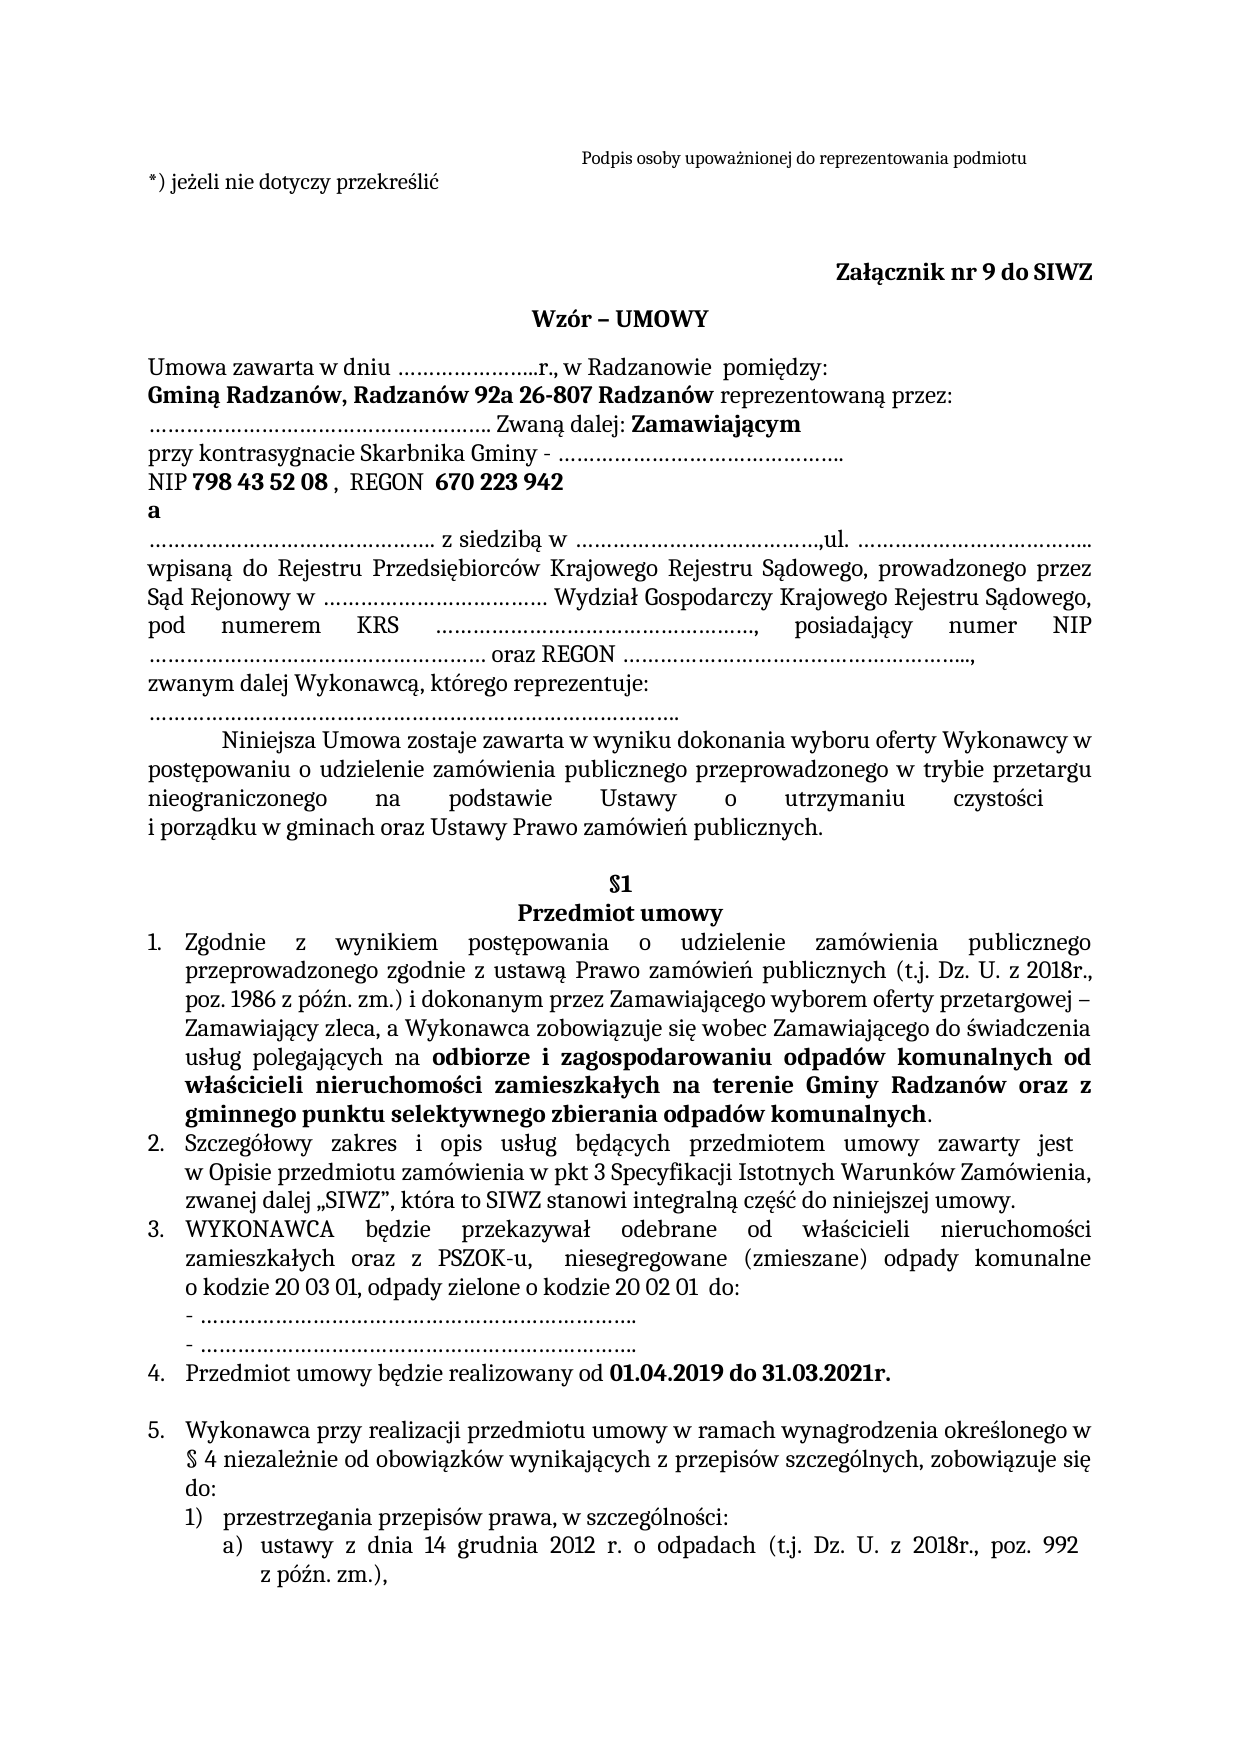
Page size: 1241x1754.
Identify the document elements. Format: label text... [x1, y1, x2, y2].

text przy kontrasygnacie Skarbnika Gminy - ………………………………………. [148, 439, 1093, 467]
text Podpis osoby upoważnionej do reprezentowania podmiotu [516, 148, 1093, 169]
text - ……………………………………………………………. [185, 1330, 1093, 1359]
list Zgodnie z wynikiem postępowania o udzielenie zamówienia publicznego przeprowadzonego zgodnie z ustawą Prawo zamówień publicznych (t.j. Dz. U. z 2018r., poz. 1986 z późn. zm.) i dokonanym przez Zamawiającego wyborem oferty przetargowej – Zamawiający zleca, a Wykonawca zobowiązuje się wobec Zamawiającego do świadczenia usług polegających na odbiorze i zagospodarowaniu odpadów komunalnych od właścicieli nieruchomości zamieszkałych na terenie Gminy Radzanów oraz z gminnego punktu selektywnego zbierania odpadów komunalnych. [148, 927, 1093, 1129]
text - ……………………………………………………………. [185, 1301, 1093, 1330]
list WYKONAWCA będzie przekazywał odebrane od właścicieli nieruchomości zamieszkałych oraz z PSZOK-u, niesegregowane (zmieszane) odpady komunalne o kodzie 20 03 01, odpady zielone o kodzie 20 02 01 do: [148, 1215, 1093, 1301]
text NIP 798 43 52 08 , REGON 670 223 942 [148, 467, 1093, 496]
list przestrzegania przepisów prawa, w szczególności: [185, 1502, 1093, 1531]
text Umowa zawarta w dniu …………………..r., w Radzanowie pomiędzy: [148, 352, 1093, 381]
text Wzór – UMOWY [148, 305, 1093, 334]
list Przedmiot umowy będzie realizowany od 01.04.2019 do 31.03.2021r. [148, 1359, 1093, 1387]
list Szczegółowy zakres i opis usług będących przedmiotem umowy zawarty jest w Opisie przedmiotu zamówienia w pkt 3 Specyfikacji Istotnych Warunków Zamówienia, zwanej dalej „SIWZ”, która to SIWZ stanowi integralną część do niniejszej umowy. [148, 1129, 1093, 1215]
text ………………………………………. z siedzibą w …………………………………,ul. ……………………………….. wpisaną do Rejestru Przedsiębiorców Krajowego Rejestru Sądowego, prowadzonego przez Sąd Rejonowy w ……………………………… Wydział Gospodarczy Krajowego Rejestru Sądowego, pod numerem KRS ……………………………………………, posiadający numer NIP ……………………………………………… oraz REGON ……………………………………………….., [148, 525, 1093, 669]
list ustawy z dnia 14 grudnia 2012 r. o odpadach (t.j. Dz. U. z 2018r., poz. 992 z późn. zm.), [223, 1531, 1093, 1589]
text ………………………………………………. Zwaną dalej: Zamawiającym [148, 410, 1093, 439]
text a [148, 496, 1093, 525]
text …………………………………………………………………………. [148, 697, 1093, 726]
text Gminą Radzanów, Radzanów 92a 26-807 Radzanów reprezentowaną przez: [148, 381, 1093, 410]
text Niniejsza Umowa zostaje zawarta w wyniku dokonania wyboru oferty Wykonawcy w postępowaniu o udzielenie zamówienia publicznego przeprowadzonego w trybie przetargu nieograniczonego na podstawie Ustawy o utrzymaniu czystości i porządku w gminach oraz Ustawy Prawo zamówień publicznych. [148, 726, 1093, 841]
text §1 [148, 870, 1093, 899]
text Przedmiot umowy [148, 899, 1093, 927]
list Wykonawca przy realizacji przedmiotu umowy w ramach wynagrodzenia określonego w § 4 niezależnie od obowiązków wynikających z przepisów szczególnych, zobowiązuje się do: [148, 1416, 1093, 1502]
text *) jeżeli nie dotyczy przekreślić [148, 169, 1093, 196]
text Załącznik nr 9 do SIWZ [148, 258, 1093, 287]
text zwanym dalej Wykonawcą, którego reprezentuje: [148, 669, 1093, 697]
